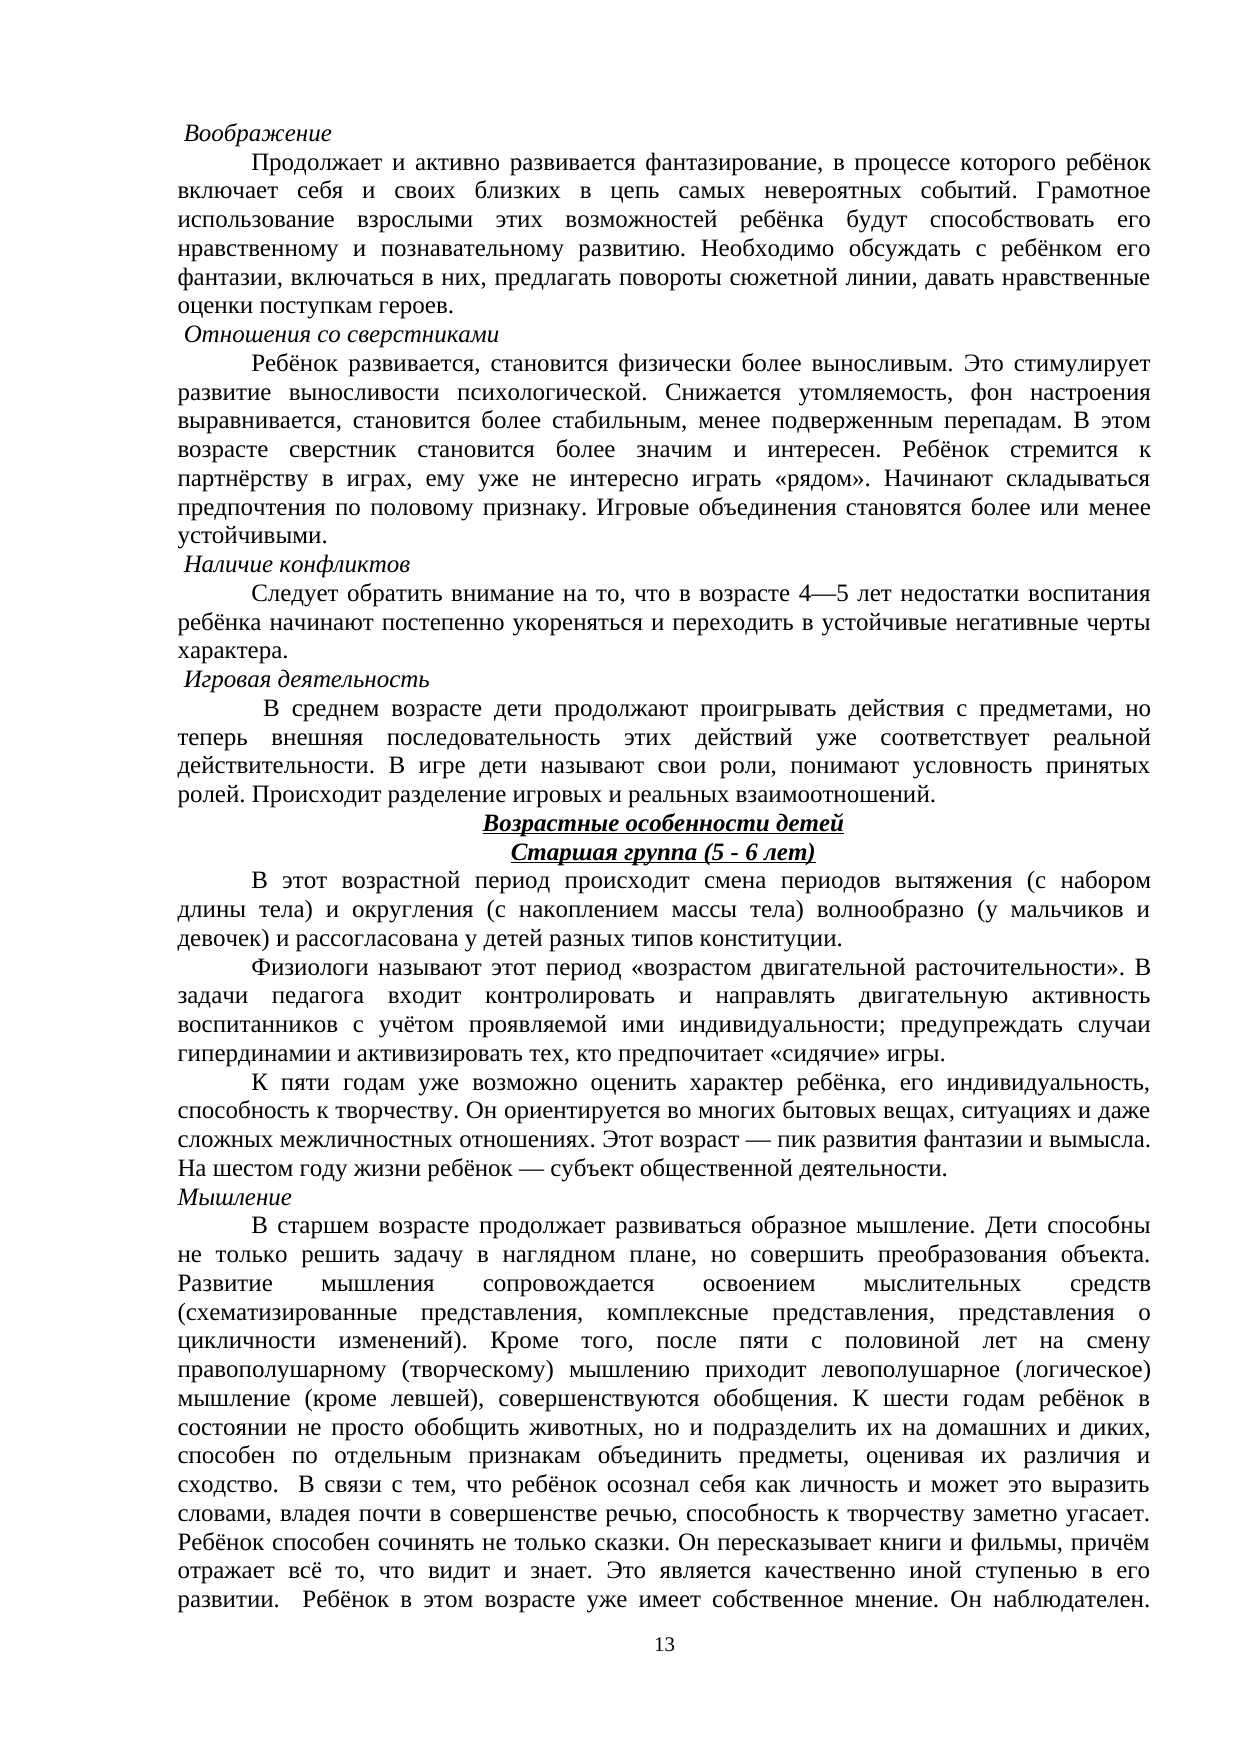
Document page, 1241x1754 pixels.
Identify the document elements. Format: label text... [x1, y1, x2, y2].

text В среднем возрасте дети продолжают проигрывать действия с предметами, но теперь внешняя последовательность этих действий уже соответствует реальной действительности. В игре дети называют свои роли, понимают условность принятых ролей. Происходит разделение игровых и реальных взаимоотношений. [177, 693, 1152, 808]
text Продолжает и активно развивается фантазирование, в процессе которого ребёнок включает себя и своих близких в цепь самых невероятных событий. Грамотное использование взрослыми этих возможностей ребёнка будут способствовать его нравственному и познавательному развитию. Необходимо обсуждать с ребёнком его фантазии, включаться в них, предлагать повороты сюжетной линии, давать нравственные оценки поступкам героев. [177, 147, 1152, 319]
text К пяти годам уже возможно оценить характер ребёнка, его индивидуальность, способность к творчеству. Он ориентируется во многих бытовых вещах, ситуациях и даже сложных межличностных отношениях. Этот возраст — пик развития фантазии и вымысла. На шестом году жизни ребёнок — субъект общественной деятельности. [177, 1067, 1152, 1182]
text Старшая группа (5 - 6 лет) [177, 837, 1152, 866]
text Следует обратить внимание на то, что в возрасте 4—5 лет недостатки воспитания ребёнка начинают постепенно укореняться и переходить в устойчивые негативные черты характера. [177, 578, 1152, 664]
text Наличие конфликтов [177, 549, 1152, 578]
text Отношения со сверстниками [177, 319, 1152, 348]
text Воображение [177, 118, 1152, 147]
text Мышление [177, 1182, 1152, 1211]
text Ребёнок развивается, становится физически более выносливым. Это стимулирует развитие выносливости психологической. Снижается утомляемость, фон настроения выравнивается, становится более стабильным, менее подверженным перепадам. В этом возрасте сверстник становится более значим и интересен. Ребёнок стремится к партнёрству в играх, ему уже не интересно играть «рядом». Начинают складываться предпочтения по половому признаку. Игровые объединения становятся более или менее устойчивыми. [177, 348, 1152, 549]
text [177, 1211, 1152, 1613]
text В этот возрастной период происходит смена периодов вытяжения (с набором длины тела) и округления (с накоплением массы тела) волнообразно (у мальчиков и девочек) и рассогласована у детей разных типов конституции. [177, 866, 1152, 952]
text Физиологи называют этот период «возрастом двигательной расточительности». В задачи педагога входит контролировать и направлять двигательную активность воспитанников с учётом проявляемой ими индивидуальности; предупреждать случаи гипердинамии и активизировать тех, кто предпочитает «сидячие» игры. [177, 952, 1152, 1067]
text Игровая деятельность [177, 664, 1152, 693]
text Возрастные особенности детей [177, 808, 1152, 837]
